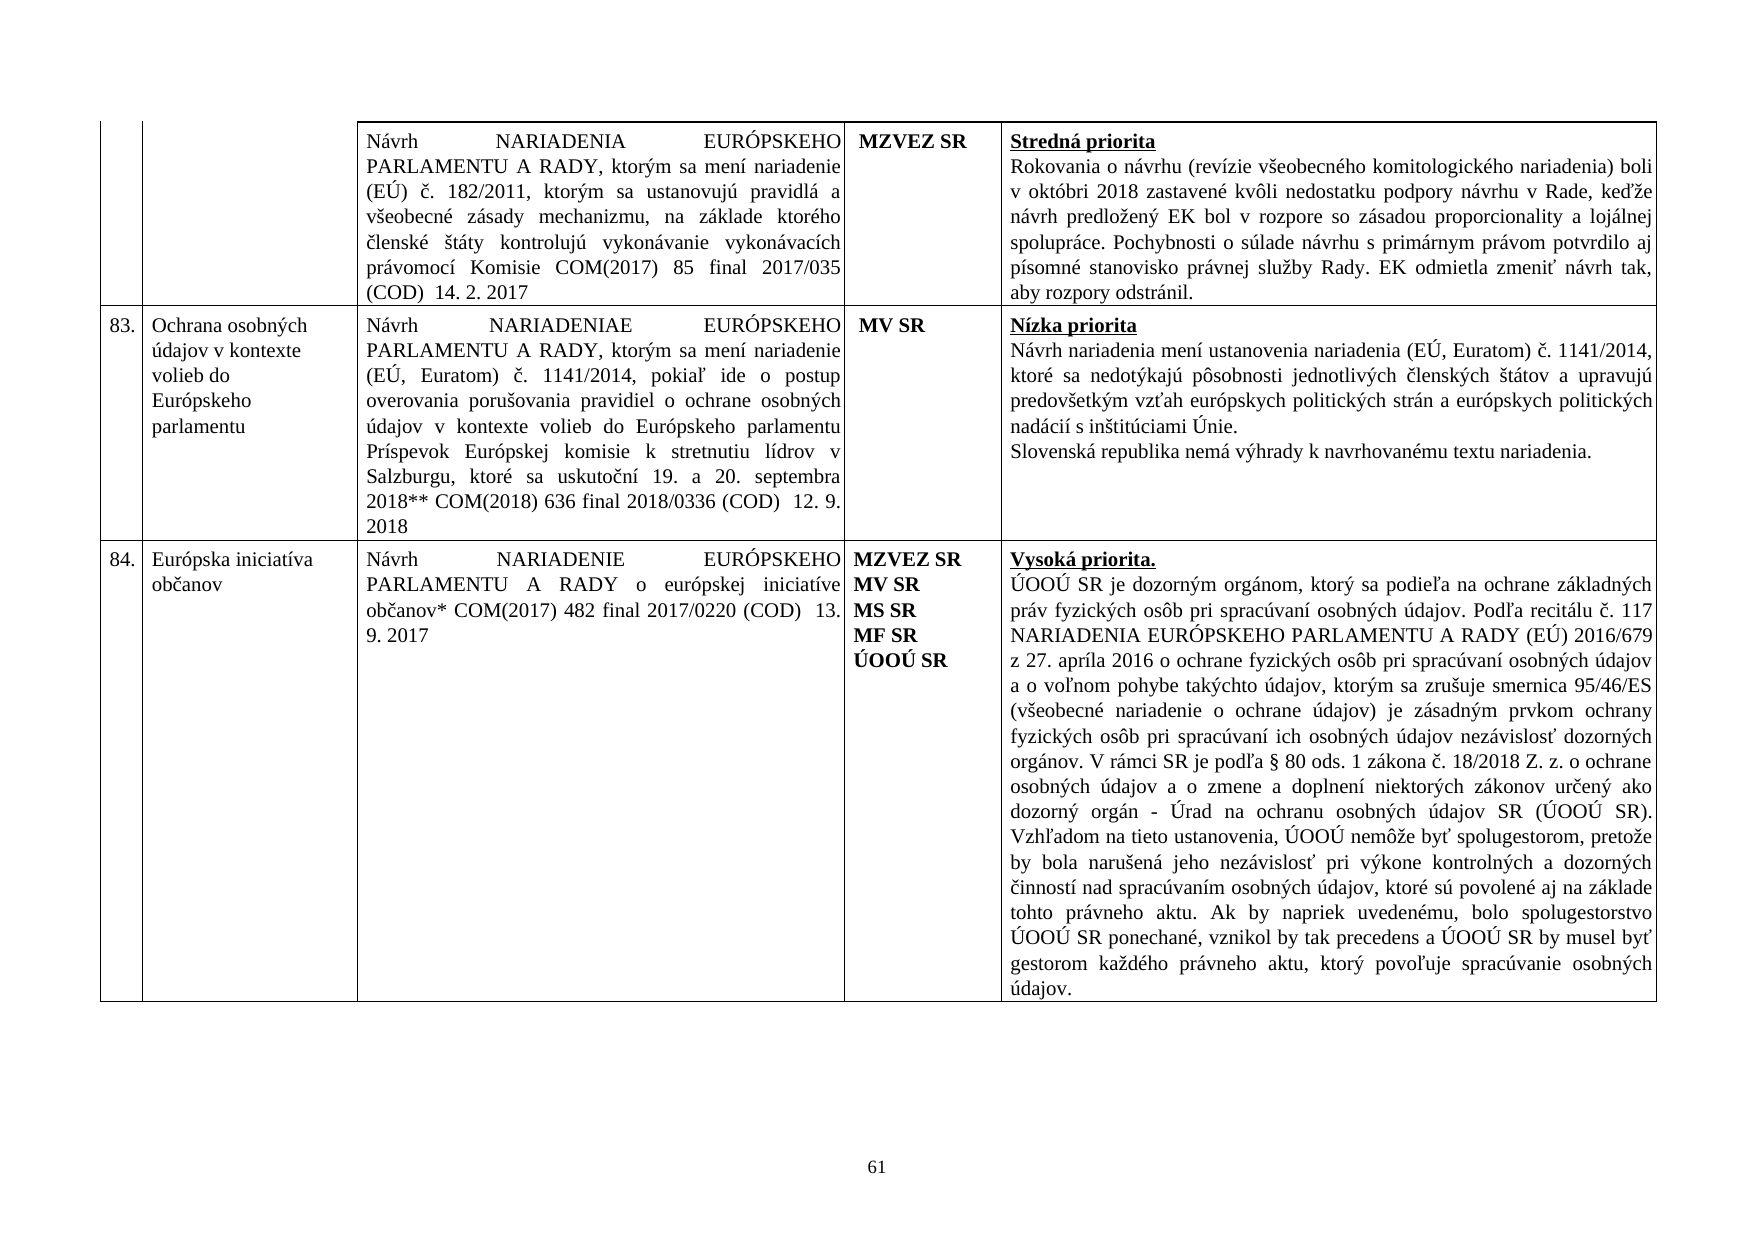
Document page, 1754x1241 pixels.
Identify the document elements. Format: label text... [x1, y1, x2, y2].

table_cell Návrh NARIADENIE EURÓPSKEHO PARLAMENTU A RADY o európskej iniciatíve občanov* COM(2017) 482 final 2017/0220 (COD) 13. 9. 2017 [358, 541, 844, 1001]
table_cell 84. [101, 541, 142, 1001]
table_cell Stredná priorita Rokovania o návrhu (revízie všeobecného komitologického nariadenia) boli v októbri 2018 zastavené kvôli nedostatku podpory návrhu v Rade, keďže návrh predložený EK bol v rozpore so zásadou proporcionality a lojálnej spolupráce. Pochybnosti o súlade návrhu s primárnym právom potvrdilo aj písomné stanovisko právnej služby Rady. EK odmietla zmeniť návrh tak, aby rozpory odstránil. [1002, 123, 1656, 305]
table_cell Ochrana osobných údajov v kontexte volieb do Európskeho parlamentu [143, 306, 357, 540]
table_cell MZVEZ SR MV SR MS SR MF SR ÚOOÚ SR [845, 541, 1001, 1001]
table_cell Vysoká priorita. ÚOOÚ SR je dozorným orgánom, ktorý sa podieľa na ochrane základných práv fyzických osôb pri spracúvaní osobných údajov. Podľa recitálu č. 117 NARIADENIA EURÓPSKEHO PARLAMENTU A RADY (EÚ) 2016/679 z 27. apríla 2016 o ochrane fyzických osôb pri spracúvaní osobných údajov a o voľnom pohybe takýchto údajov, ktorým sa zrušuje smernica 95/46/ES (všeobecné nariadenie o ochrane údajov) je zásadným prvkom ochrany fyzických osôb pri spracúvaní ich osobných údajov nezávislosť dozorných orgánov. V rámci SR je podľa § 80 ods. 1 zákona č. 18/2018 Z. z. o ochrane osobných údajov a o zmene a doplnení niektorých zákonov určený ako dozorný orgán - Úrad na ochranu osobných údajov SR (ÚOOÚ SR). Vzhľadom na tieto ustanovenia, ÚOOÚ nemôže byť spolugestorom, pretože by bola narušená jeho nezávislosť pri výkone kontrolných a dozorných činností nad spracúvaním osobných údajov, ktoré sú povolené aj na základe tohto právneho aktu. Ak by napriek uvedenému, bolo spolugestorstvo ÚOOÚ SR ponechané, vznikol by tak precedens a ÚOOÚ SR by musel byť gestorom každého právneho aktu, ktorý povoľuje spracúvanie osobných údajov. [1002, 541, 1656, 1001]
table_cell MV SR [845, 306, 1001, 540]
table_cell Návrh NARIADENIAE EURÓPSKEHO PARLAMENTU A RADY, ktorým sa mení nariadenie (EÚ, Euratom) č. 1141/2014, pokiaľ ide o postup overovania porušovania pravidiel o ochrane osobných údajov v kontexte volieb do Európskeho parlamentu Príspevok Európskej komisie k stretnutiu lídrov v Salzburgu, ktoré sa uskutoční 19. a 20. septembra 2018** COM(2018) 636 final 2018/0336 (COD) 12. 9. 2018 [358, 306, 844, 540]
table_cell 83. [101, 306, 142, 540]
table_cell Návrh NARIADENIA EURÓPSKEHO PARLAMENTU A RADY, ktorým sa mení nariadenie (EÚ) č. 182/2011, ktorým sa ustanovujú pravidlá a všeobecné zásady mechanizmu, na základe ktorého členské štáty kontrolujú vykonávanie vykonávacích právomocí Komisie COM(2017) 85 final 2017/035 (COD) 14. 2. 2017 [358, 123, 844, 305]
table_cell MZVEZ SR [845, 123, 1001, 305]
table_cell Európska iniciatíva občanov [143, 541, 357, 1001]
table_cell Nízka priorita Návrh nariadenia mení ustanovenia nariadenia (EÚ, Euratom) č. 1141/2014, ktoré sa nedotýkajú pôsobnosti jednotlivých členských štátov a upravujú predovšetkým vzťah európskych politických strán a európskych politických nadácií s inštitúciami Únie. Slovenská republika nemá výhrady k navrhovanému textu nariadenia. [1002, 306, 1656, 540]
